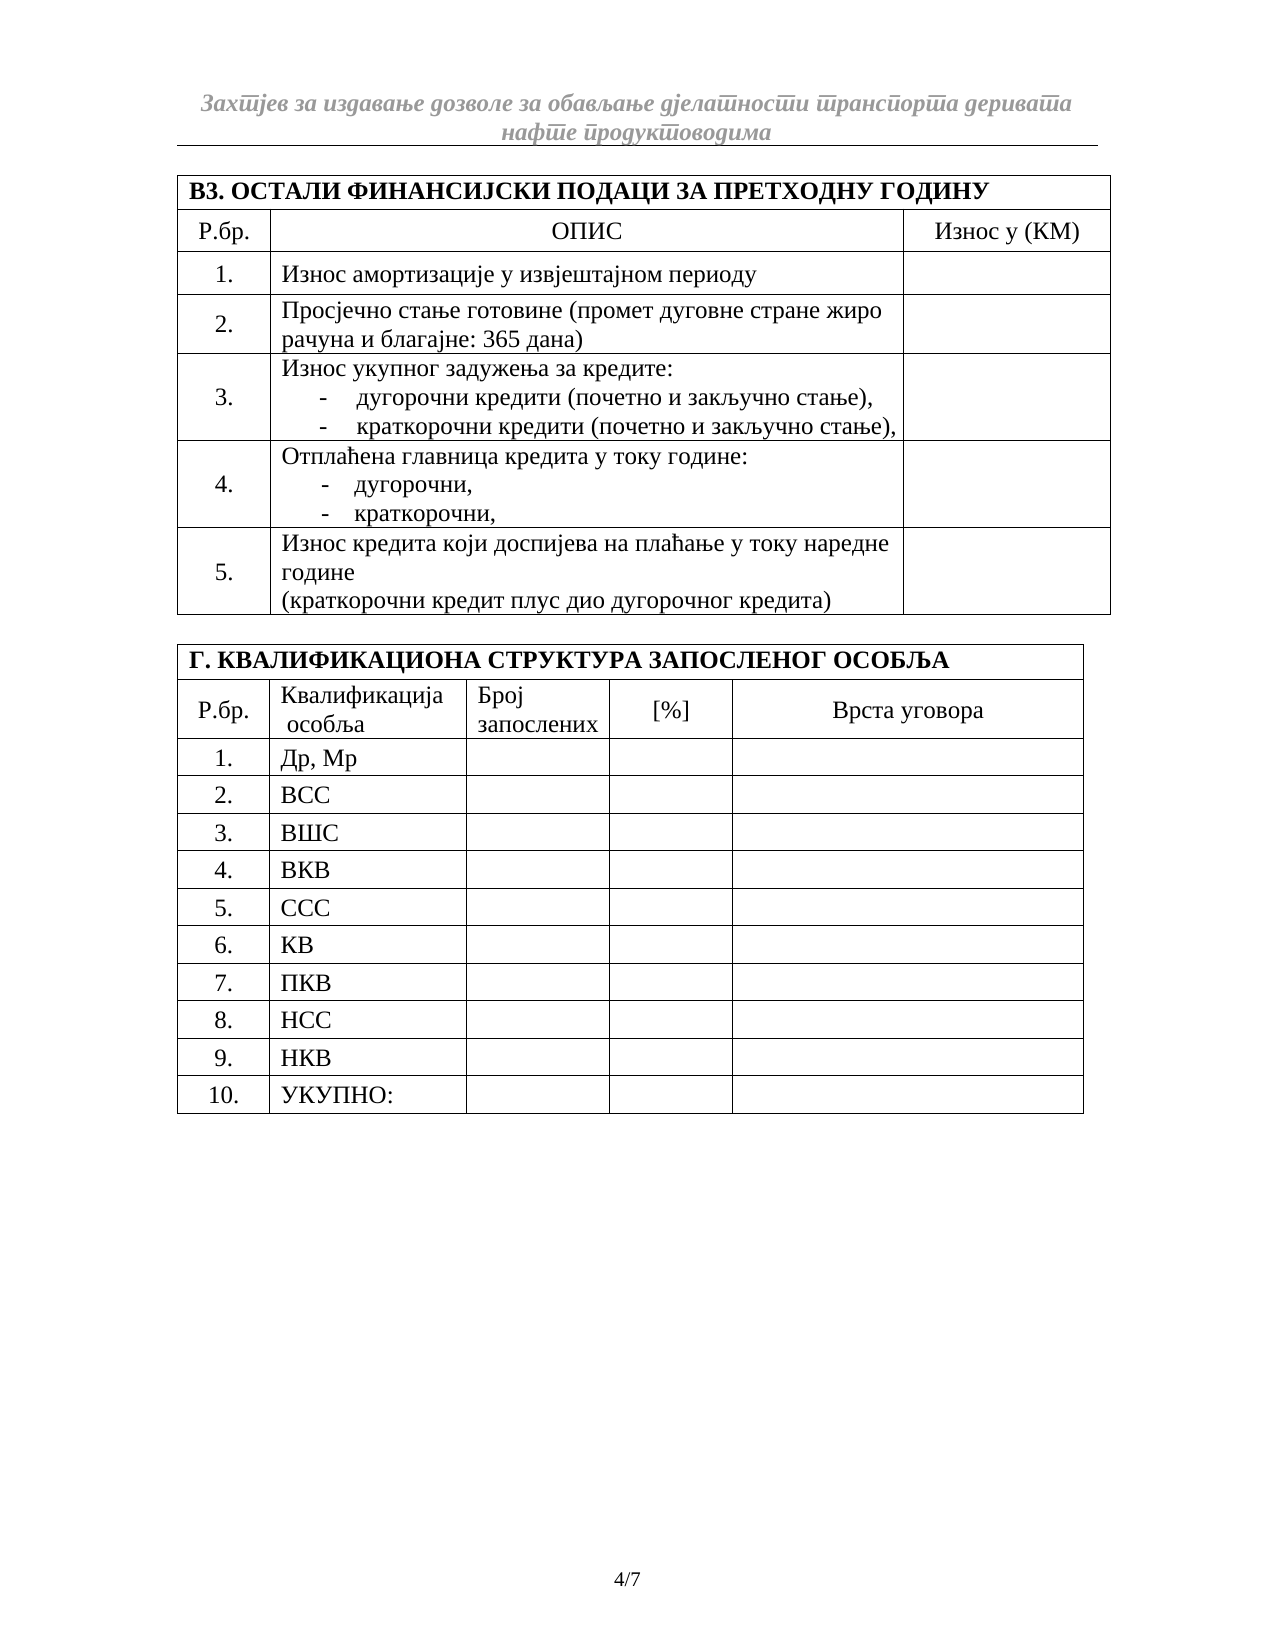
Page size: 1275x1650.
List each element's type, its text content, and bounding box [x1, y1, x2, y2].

table_cell [467, 851, 609, 888]
table_cell 9. [178, 1039, 269, 1075]
table_header Г. КВАЛИФИКАЦИОНА СТРУКТУРА ЗАПОСЛЕНОГ ОСОБЉА [178, 645, 1083, 679]
table_cell 5. [178, 528, 270, 614]
table_cell [904, 295, 1110, 352]
table_cell [610, 964, 732, 1000]
table_cell УКУПНО: [270, 1076, 466, 1113]
table_cell [733, 1001, 1083, 1038]
table_cell [467, 814, 609, 850]
table_cell [467, 926, 609, 963]
table_cell 8. [178, 1001, 269, 1038]
table_cell ВКВ [270, 851, 466, 888]
table_cell [733, 889, 1083, 925]
table_cell Р.бр. [178, 210, 270, 251]
table_cell [733, 814, 1083, 850]
table_cell [904, 441, 1110, 527]
table_cell [733, 776, 1083, 813]
table_cell [%] [610, 680, 732, 738]
table_cell НСС [270, 1001, 466, 1038]
table_cell 5. [178, 889, 269, 925]
table_cell 3. [178, 814, 269, 850]
table_cell 4. [178, 851, 269, 888]
table_cell [467, 1076, 609, 1113]
table_cell [904, 252, 1110, 294]
table_cell НКВ [270, 1039, 466, 1075]
table_cell [733, 1076, 1083, 1113]
table_cell [610, 776, 732, 813]
table_cell Др, Мр [270, 739, 466, 775]
table_cell [733, 851, 1083, 888]
table_cell [467, 889, 609, 925]
table_cell [610, 926, 732, 963]
table_cell Број запослених [467, 680, 609, 738]
table_cell ОПИС [271, 210, 903, 251]
table_cell Отплаћена главница кредита у току године: - дугорочни, - краткорочни, [271, 441, 903, 527]
table_cell Врста уговора [733, 680, 1083, 738]
table_cell [610, 739, 732, 775]
table_cell 6. [178, 926, 269, 963]
table_cell КВ [270, 926, 466, 963]
table_cell [610, 1001, 732, 1038]
table_cell ВШС [270, 814, 466, 850]
table_cell [467, 964, 609, 1000]
table_cell [610, 851, 732, 888]
table_cell [610, 1076, 732, 1113]
table_cell [733, 964, 1083, 1000]
table_cell [733, 1039, 1083, 1075]
table_cell [610, 889, 732, 925]
table_cell ССС [270, 889, 466, 925]
table_cell Износ у (КМ) [904, 210, 1110, 251]
table_cell Просјечно стање готовине (промет дуговне стране жиро рачуна и благајне: 365 дана) [271, 295, 903, 352]
table_cell [467, 776, 609, 813]
table_cell 2. [178, 776, 269, 813]
table_cell [610, 814, 732, 850]
table_cell Износ амортизације у извјештајном периоду [271, 252, 903, 294]
table_cell [467, 1001, 609, 1038]
table_cell 2. [178, 295, 270, 352]
table_cell 1. [178, 252, 270, 294]
table_cell [467, 739, 609, 775]
table_cell [733, 926, 1083, 963]
table_cell Р.бр. [178, 680, 269, 738]
table_cell 1. [178, 739, 269, 775]
table_cell 3. [178, 354, 270, 440]
table_cell [733, 739, 1083, 775]
table_cell Квалификација особља [270, 680, 466, 738]
table_cell 4. [178, 441, 270, 527]
table_cell [904, 354, 1110, 440]
table_cell Износ укупног задужења за кредите: дугорочни кредити (почетно и закључно стање), краткорочни кредити (почетно и закључно стање), [271, 354, 903, 440]
table_cell 10. [178, 1076, 269, 1113]
table_cell ВСС [270, 776, 466, 813]
table_cell ПКВ [270, 964, 466, 1000]
table_cell [610, 1039, 732, 1075]
table_cell [904, 528, 1110, 614]
table_header В3. ОСТАЛИ ФИНАНСИЈСКИ ПОДАЦИ ЗА ПРЕТХОДНУ ГОДИНУ [178, 176, 1110, 208]
table_cell Износ кредита који доспијева на плаћање у току наредне године (краткорочни кредит плус дио дугорочног кредита) [271, 528, 903, 614]
table_cell 7. [178, 964, 269, 1000]
table_cell [467, 1039, 609, 1075]
